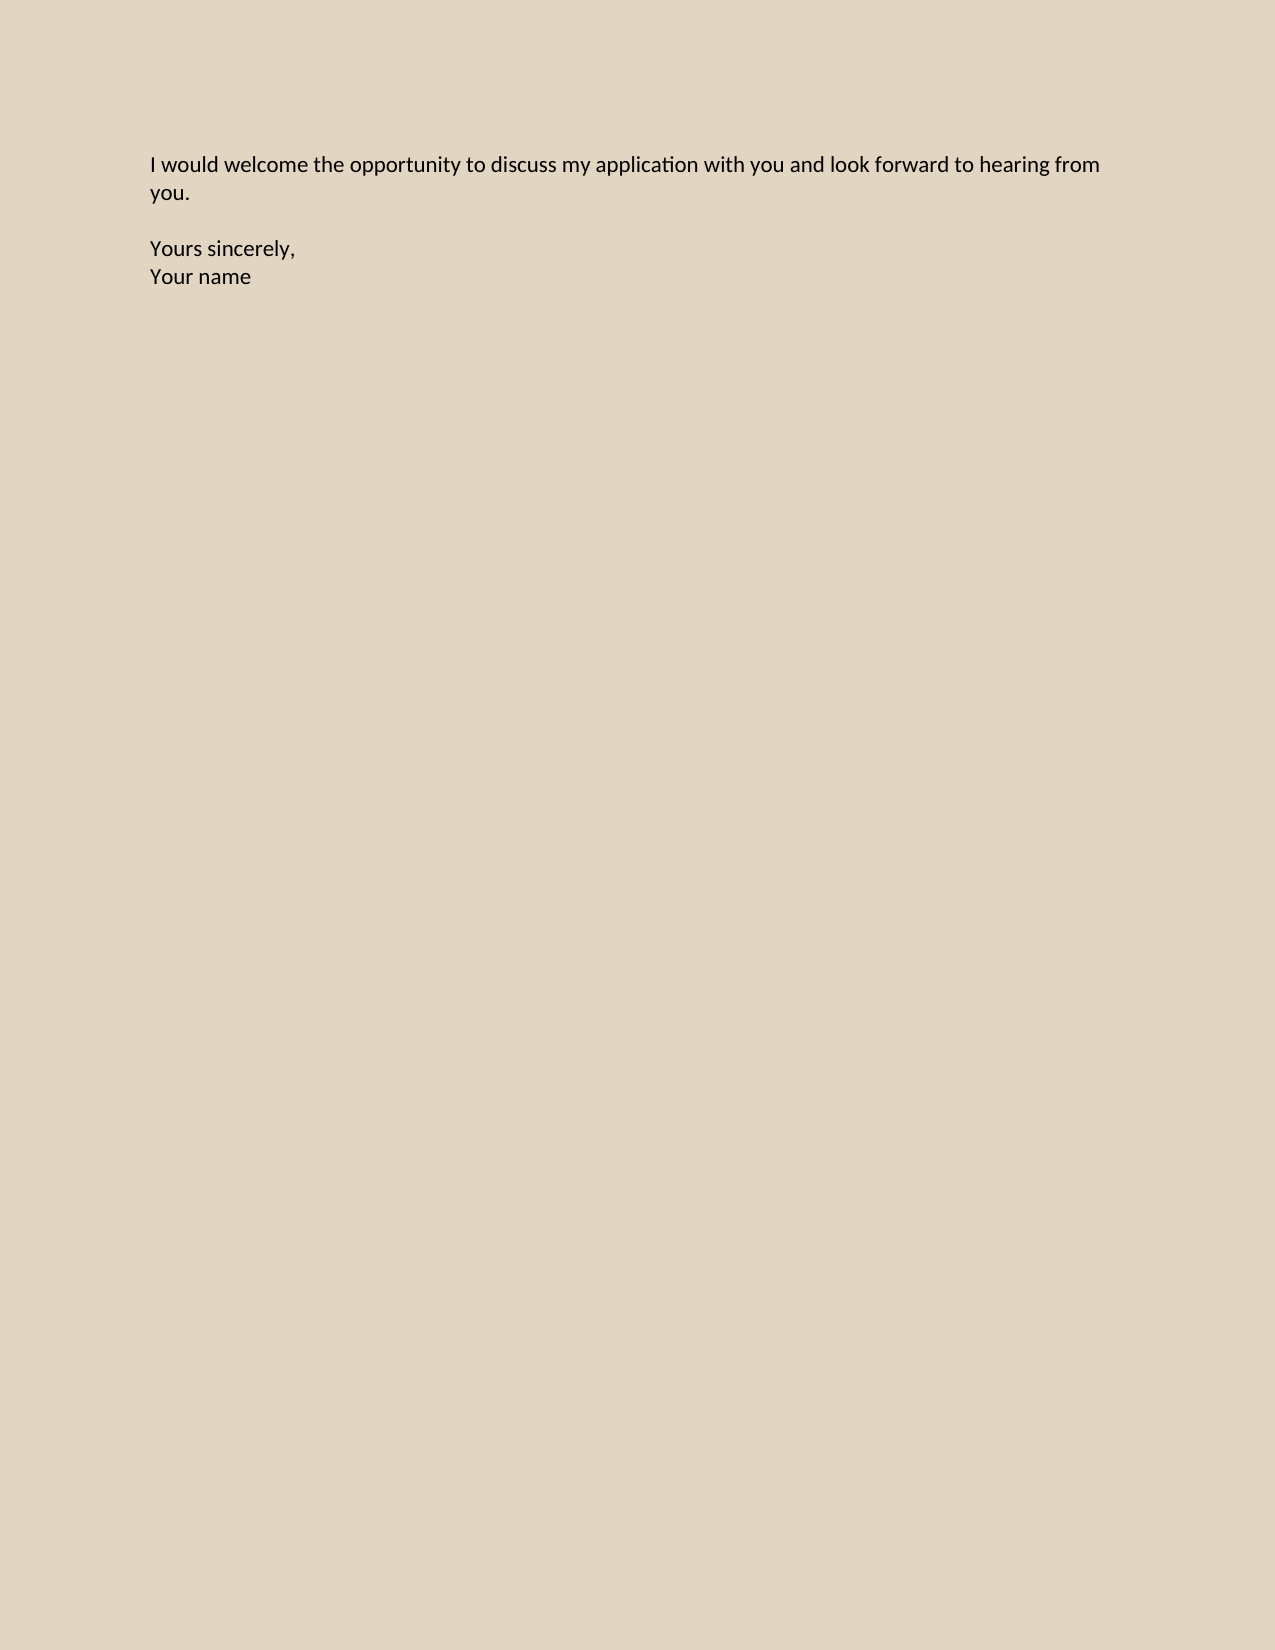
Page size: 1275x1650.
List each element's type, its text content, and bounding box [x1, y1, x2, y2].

text I would welcome the opportunity to discuss my application with you and look forward to hearing from you. [150, 150, 1125, 206]
text Yours sincerely, [150, 234, 1125, 262]
text Your name [150, 262, 1125, 290]
